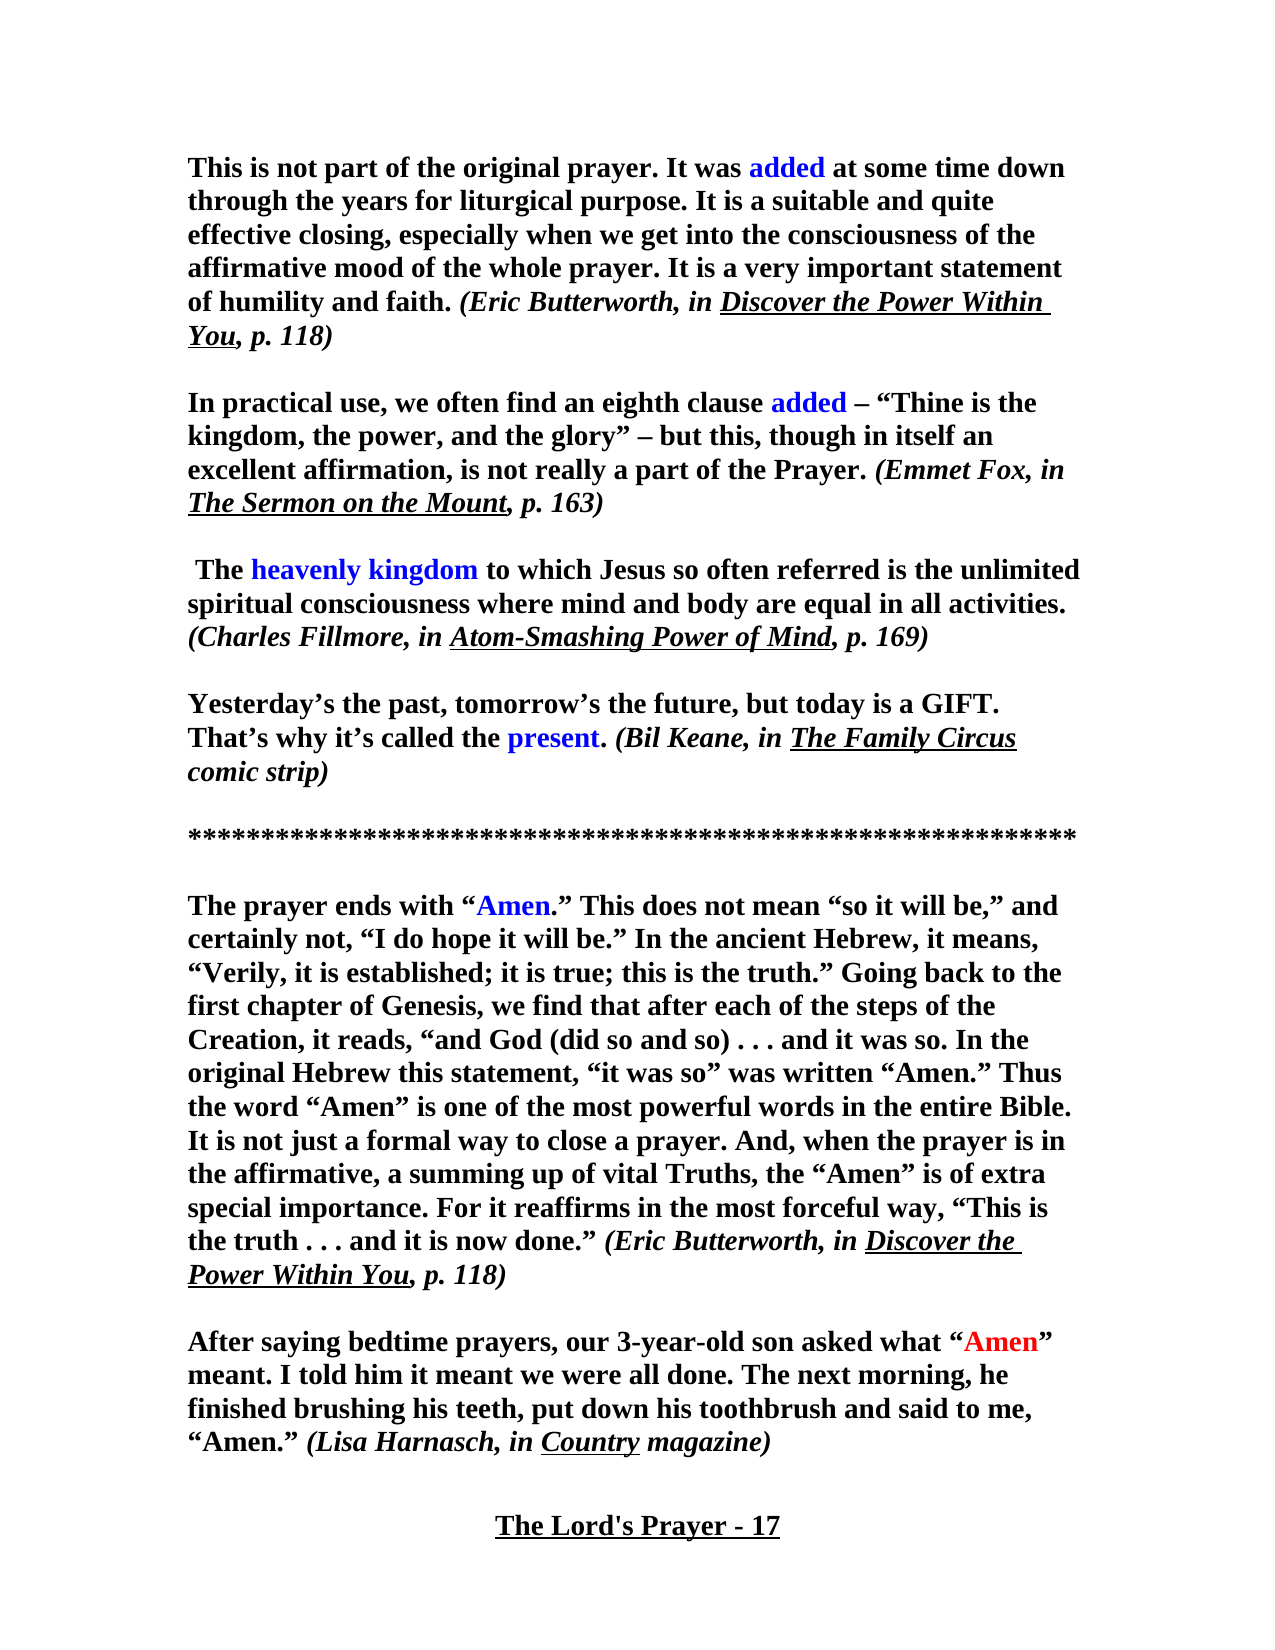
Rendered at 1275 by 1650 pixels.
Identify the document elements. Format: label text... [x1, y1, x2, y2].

text Yesterday’s the past, tomorrow’s the future, but today is a GIFT. That’s why it’s called the present. (Bil Keane, in The Family Circus comic strip) [187, 687, 1087, 787]
text The heavenly kingdom to which Jesus so often referred is the unlimited spiritual consciousness where mind and body are equal in all activities. (Charles Fillmore, in Atom-Smashing Power of Mind, p. 169) [187, 552, 1087, 653]
text The prayer ends with “Amen.” This does not mean “so it will be,” and certainly not, “I do hope it will be.” In the ancient Hebrew, it means, “Verily, it is established; it is true; this is the truth.” Going back to the first chapter of Genesis, we find that after each of the steps of the Creation, it reads, “and God (did so and so) . . . and it was so. In the original Hebrew this statement, “it was so” was written “Amen.” Thus the word “Amen” is one of the most powerful words in the entire Bible. It is not just a formal way to close a prayer. And, when the prayer is in the affirmative, a summing up of vital Truths, the “Amen” is of extra special importance. For it reaffirms in the most forceful way, “This is the truth . . . and it is now done.” (Eric Butterworth, in Discover the Power Within You, p. 118) [187, 888, 1087, 1290]
text After saying bedtime prayers, our 3-year-old son asked what “Amen” meant. I told him it meant we were all done. The next morning, he finished brushing his teeth, put down his toothbrush and said to me, “Amen.” (Lisa Harnasch, in Country magazine) [187, 1324, 1087, 1458]
text In practical use, we often find an eighth clause added – “Thine is the kingdom, the power, and the glory” – but this, though in itself an excellent affirmation, is not really a part of the Prayer. (Emmet Fox, in The Sermon on the Mount, p. 163) [187, 385, 1087, 519]
text This is not part of the original prayer. It was added at some time down through the years for liturgical purpose. It is a suitable and quite effective closing, especially when we get into the consciousness of the affirmative mood of the whole prayer. It is a very important statement of humility and faith. (Eric Butterworth, in Discover the Power Within You, p. 118) [187, 150, 1087, 351]
text ************************************************************* [187, 821, 1087, 854]
